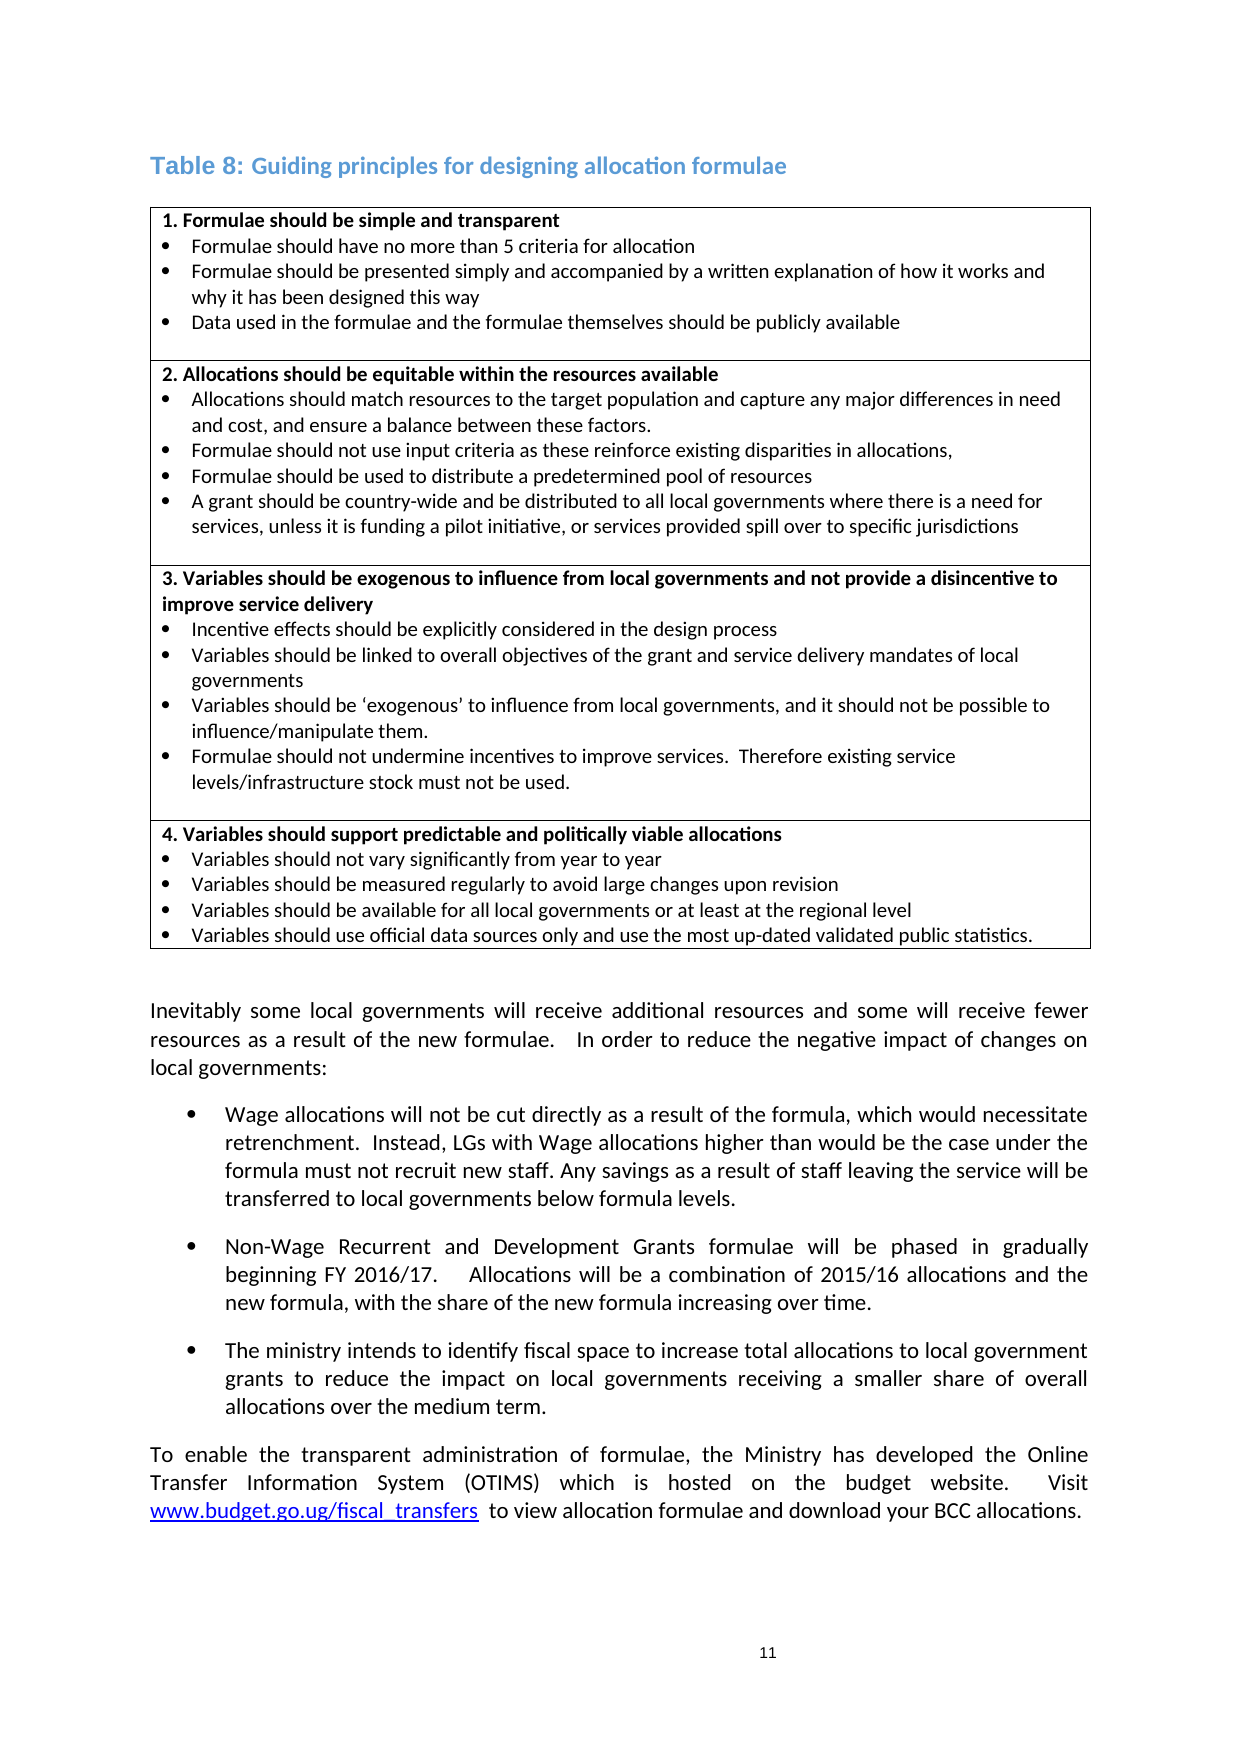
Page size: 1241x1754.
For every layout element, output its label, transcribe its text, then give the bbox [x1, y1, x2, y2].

table_header 1. Formulae should be simple and transparent Formulae should have no more than 5 criteria for allocation Formulae should be presented simply and accompanied by a written explanation of how it works and why it has been designed this way Data used in the formulae and the formulae themselves should be publicly available [151, 208, 1090, 360]
table_cell 3. Variables should be exogenous to influence from local governments and not provide a disincentive to improve service delivery Incentive effects should be explicitly considered in the design process Variables should be linked to overall objectives of the grant and service delivery mandates of local governments Variables should be ‘exogenous’ to influence from local governments, and it should not be possible to influence/manipulate them. Formulae should not undermine incentives to improve services. Therefore existing service levels/infrastructure stock must not be used. [151, 566, 1090, 820]
list Non-Wage Recurrent and Development Grants formulae will be phased in gradually beginning FY 2016/17. Allocations will be a combination of 2015/16 allocations and the new formula, with the share of the new formula increasing over time. [187, 1232, 1090, 1316]
text To enable the transparent administration of formulae, the Ministry has developed the Online Transfer Information System (OTIMS) which is hosted on the budget website. Visit www.budget.go.ug/fiscal_transfers to view allocation formulae and download your BCC allocations. [150, 1440, 1090, 1524]
list Wage allocations will not be cut directly as a result of the formula, which would necessitate retrenchment. Instead, LGs with Wage allocations higher than would be the case under the formula must not recruit new staff. Any savings as a result of staff leaving the service will be transferred to local governments below formula levels. [187, 1101, 1090, 1213]
table_cell 4. Variables should support predictable and politically viable allocations Variables should not vary significantly from year to year Variables should be measured regularly to avoid large changes upon revision Variables should be available for all local governments or at least at the regional level Variables should use official data sources only and use the most up-dated validated public statistics. [151, 821, 1090, 948]
list The ministry intends to identify fiscal space to increase total allocations to local government grants to reduce the impact on local governments receiving a smaller share of overall allocations over the medium term. [187, 1336, 1090, 1420]
text Inevitably some local governments will receive additional resources and some will receive fewer resources as a result of the new formulae. In order to reduce the negative impact of changes on local governments: [150, 997, 1090, 1081]
table_cell 2. Allocations should be equitable within the resources available Allocations should match resources to the target population and capture any major differences in need and cost, and ensure a balance between these factors. Formulae should not use input criteria as these reinforce existing disparities in allocations, Formulae should be used to distribute a predetermined pool of resources A grant should be country-wide and be distributed to all local governments where there is a need for services, unless it is funding a pilot initiative, or services provided spill over to specific jurisdictions [151, 361, 1090, 564]
subtitle Guiding principles for designing allocation formulae [150, 150, 1090, 181]
